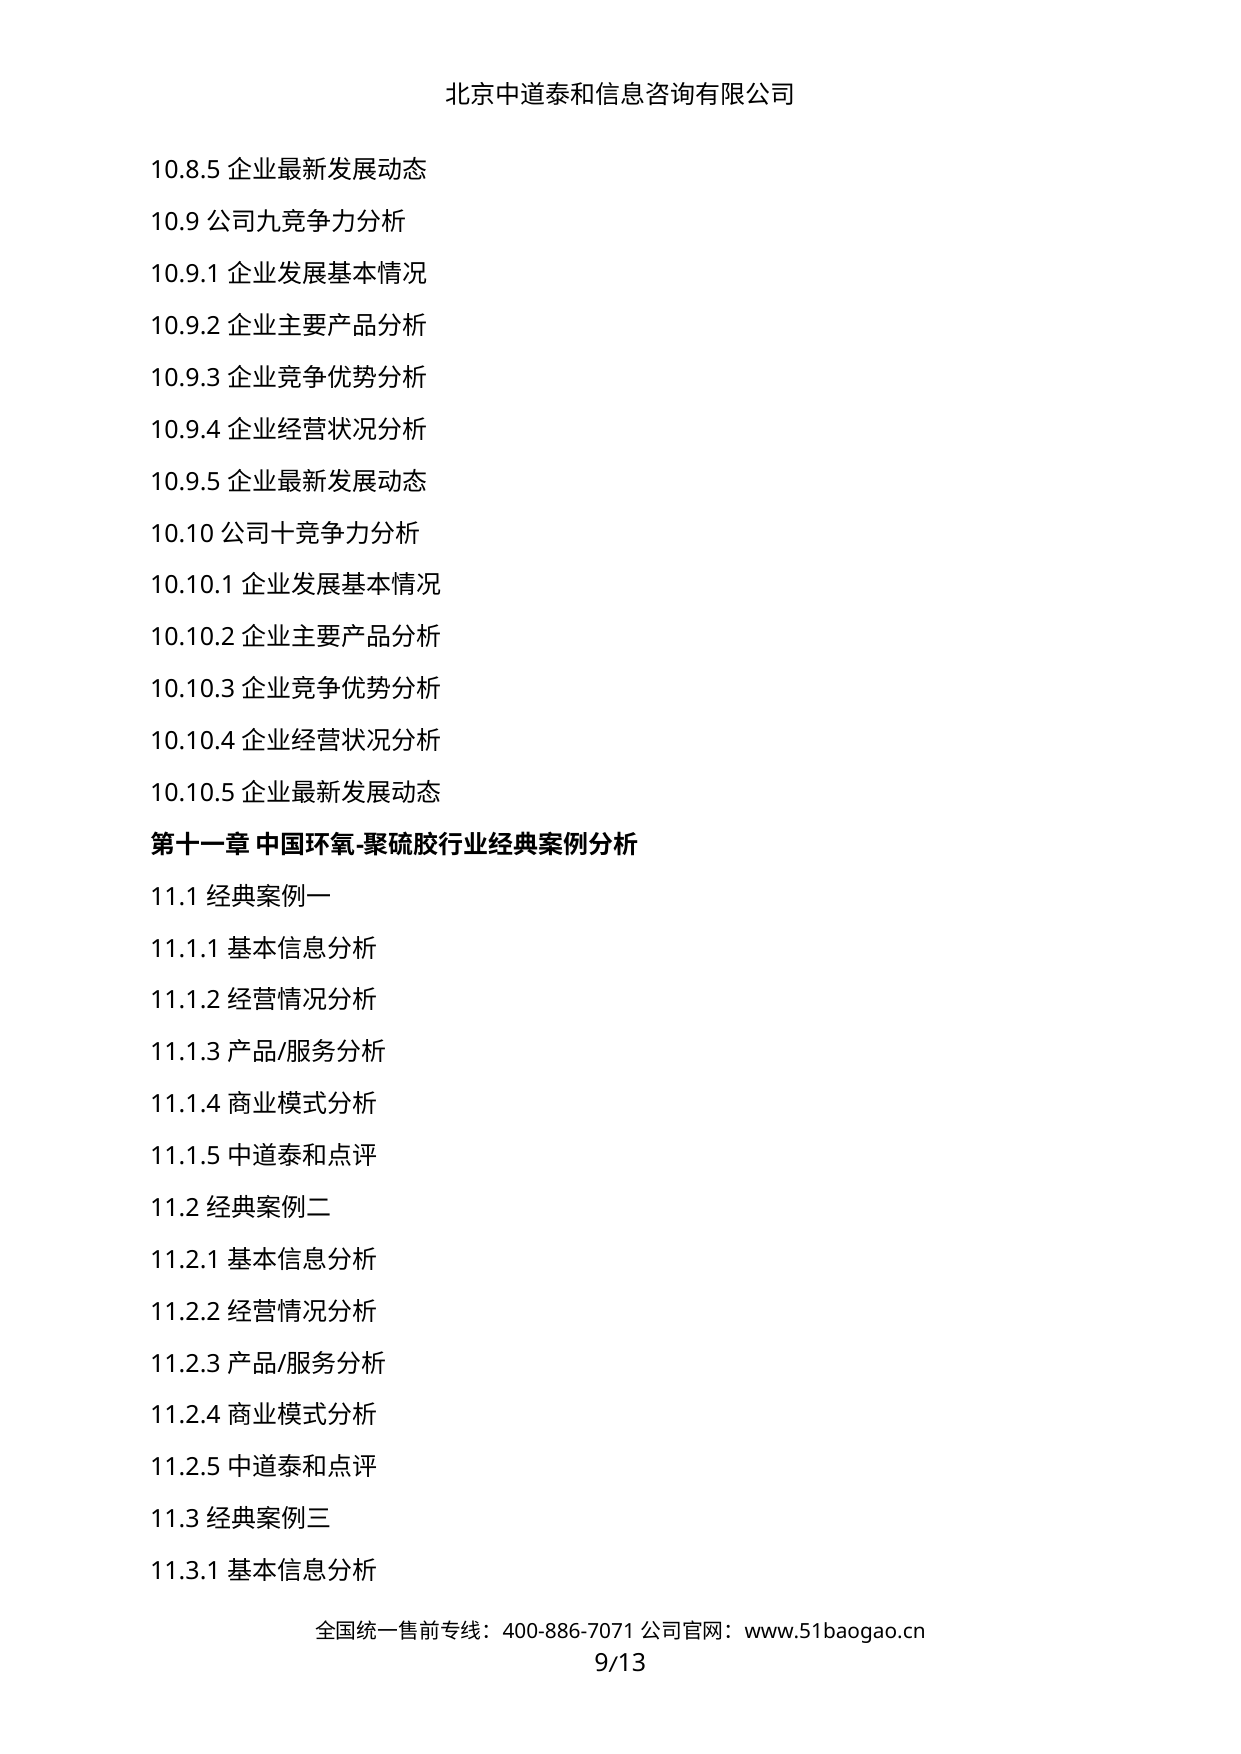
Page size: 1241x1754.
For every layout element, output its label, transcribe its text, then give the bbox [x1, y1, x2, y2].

text 10.9.2 企业主要产品分析 [150, 306, 1090, 342]
text 10.10.4 企业经营状况分析 [150, 721, 1090, 757]
text 11.1.2 经营情况分析 [150, 980, 1090, 1016]
text 11.1.4 商业模式分析 [150, 1084, 1090, 1120]
text 11.2.5 中道泰和点评 [150, 1447, 1090, 1483]
text 10.10.2 企业主要产品分析 [150, 617, 1090, 653]
text 11.1 经典案例一 [150, 876, 1090, 912]
text 10.10.5 企业最新发展动态 [150, 772, 1090, 809]
text 11.2.1 基本信息分析 [150, 1239, 1090, 1276]
text 10.9.4 企业经营状况分析 [150, 409, 1090, 446]
text 11.2.3 产品/服务分析 [150, 1343, 1090, 1379]
text 11.3.1 基本信息分析 [150, 1551, 1090, 1587]
text 10.9 公司九竞争力分析 [150, 202, 1090, 238]
text 10.9.3 企业竞争优势分析 [150, 357, 1090, 394]
text 11.2 经典案例二 [150, 1187, 1090, 1224]
text 10.9.1 企业发展基本情况 [150, 254, 1090, 290]
text 10.8.5 企业最新发展动态 [150, 150, 1090, 186]
text 11.2.4 商业模式分析 [150, 1395, 1090, 1431]
text 10.10.1 企业发展基本情况 [150, 565, 1090, 601]
text 11.2.2 经营情况分析 [150, 1291, 1090, 1327]
text 10.10 公司十竞争力分析 [150, 513, 1090, 549]
text 11.1.5 中道泰和点评 [150, 1136, 1090, 1172]
text 11.1.1 基本信息分析 [150, 928, 1090, 964]
text 10.10.3 企业竞争优势分析 [150, 669, 1090, 705]
text 第十一章 中国环氧-聚硫胶行业经典案例分析 [150, 824, 1090, 861]
text 11.1.3 产品/服务分析 [150, 1032, 1090, 1068]
text 10.9.5 企业最新发展动态 [150, 461, 1090, 497]
text 11.3 经典案例三 [150, 1499, 1090, 1535]
